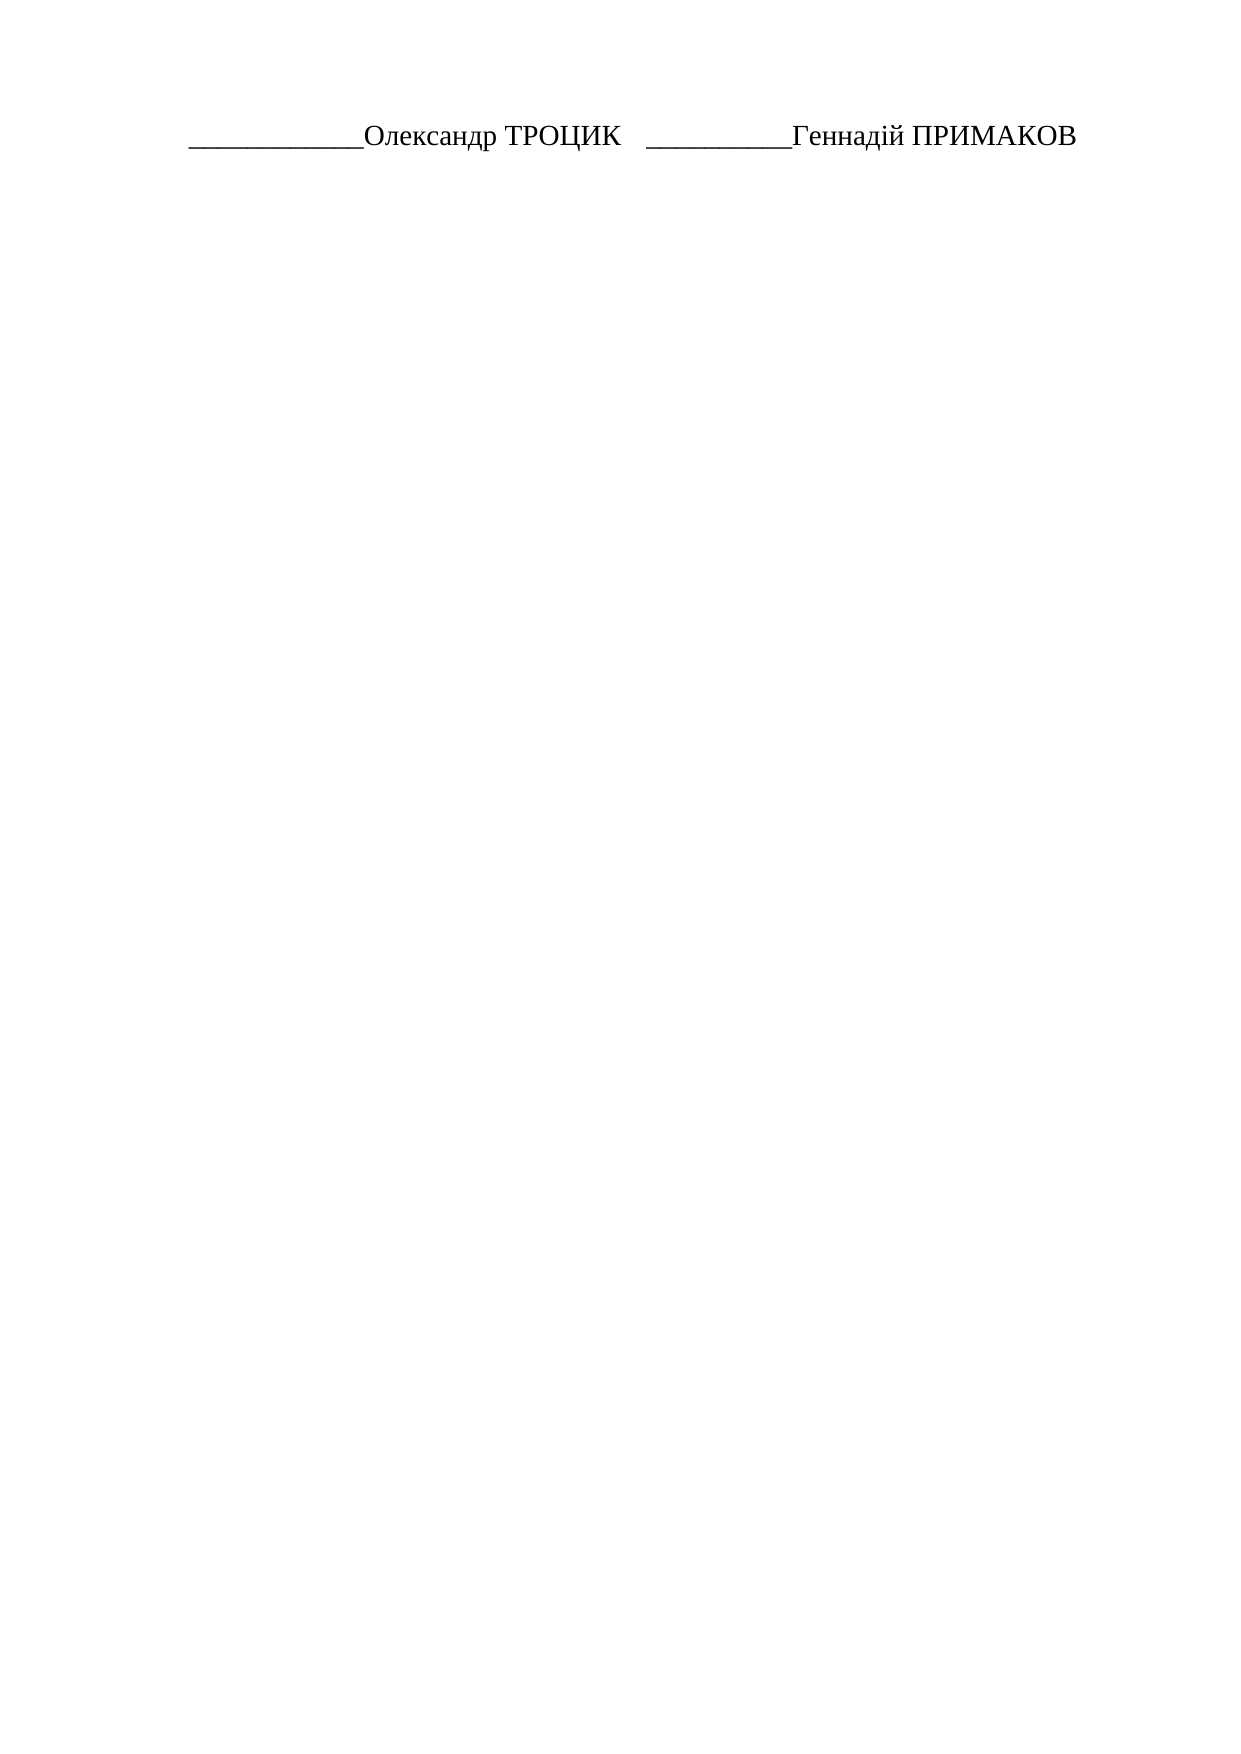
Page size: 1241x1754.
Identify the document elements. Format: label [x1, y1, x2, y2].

table_header [177, 118, 635, 152]
table_header [635, 118, 1166, 152]
